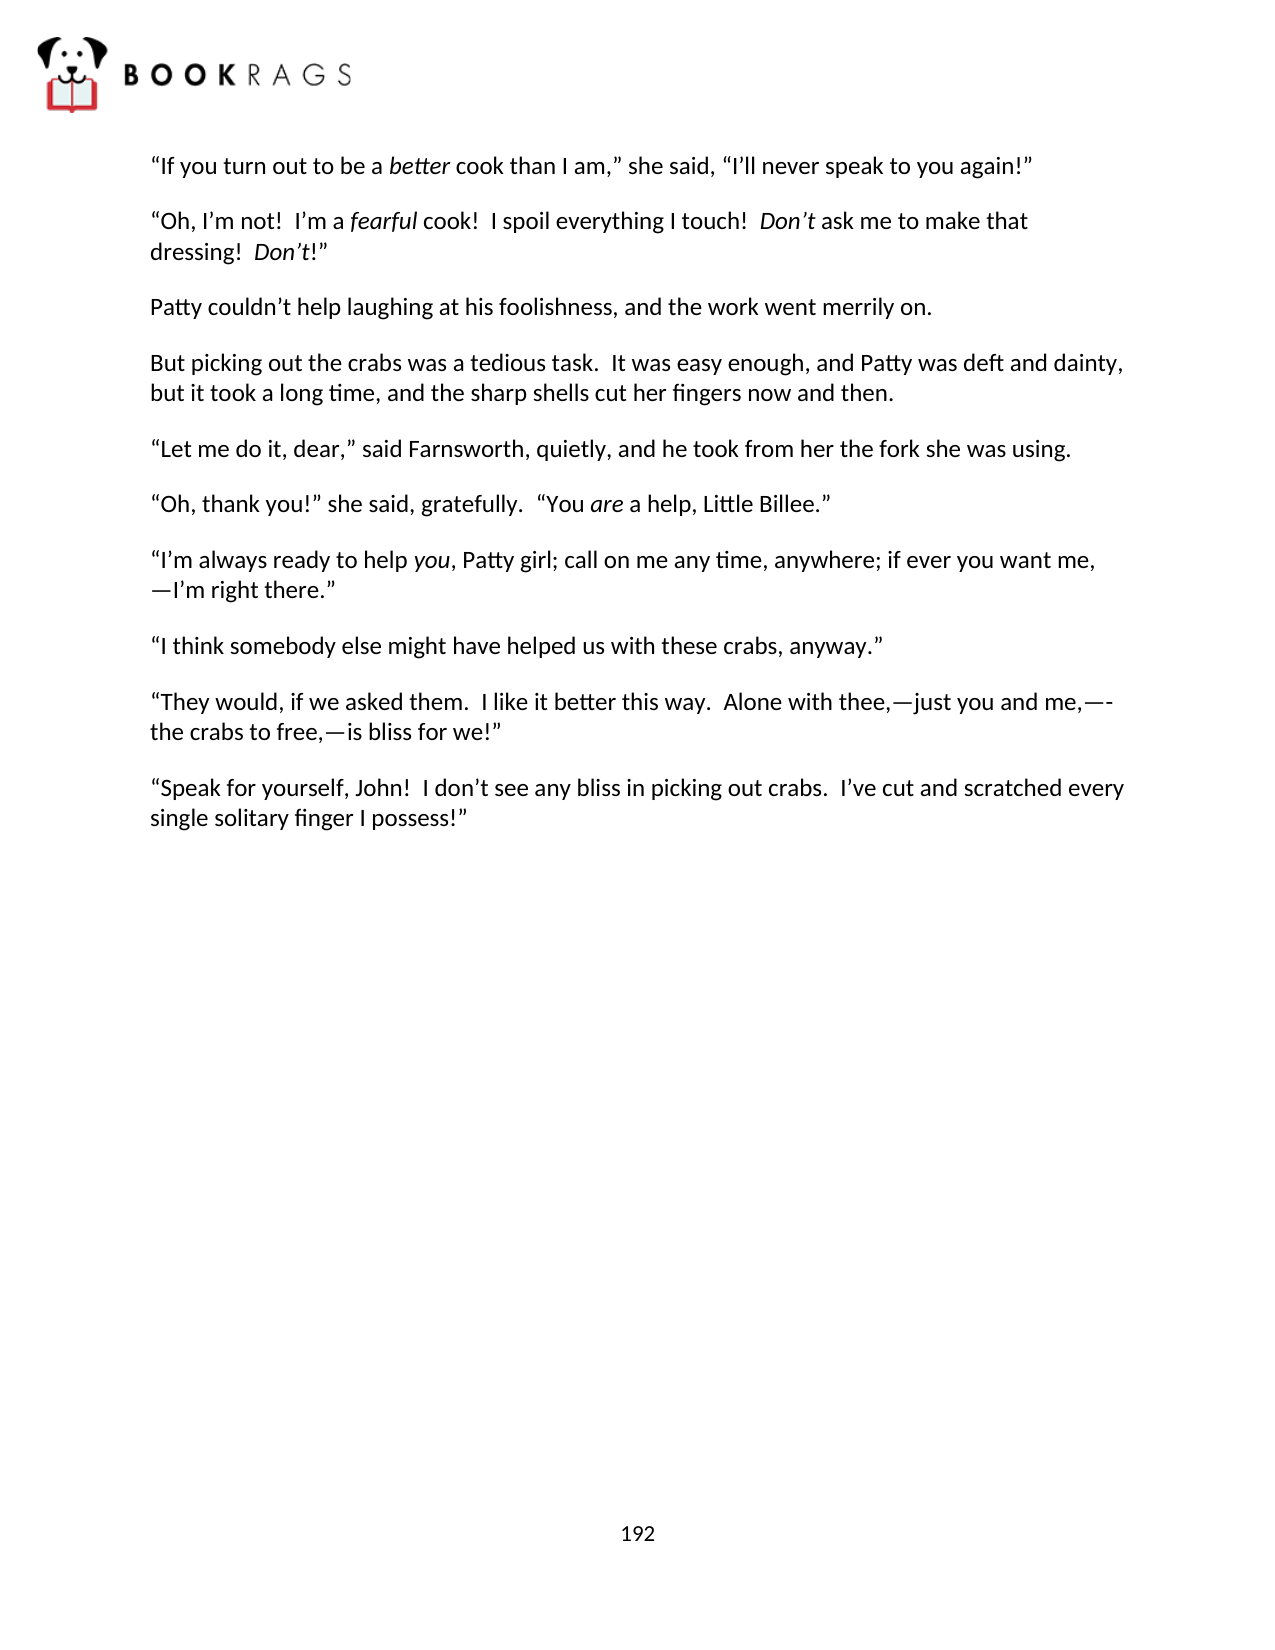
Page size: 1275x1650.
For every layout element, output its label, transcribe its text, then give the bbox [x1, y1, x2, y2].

text “Oh, I’m not! I’m a fearful cook! I spoil everything I touch! Don’t ask me to make that dressing! Don’t!” [150, 206, 1125, 267]
picture [37, 37, 351, 113]
text “Oh, thank you!” she said, gratefully. “You are a help, Little Billee.” [150, 489, 1125, 519]
text “I’m always ready to help you, Patty girl; call on me any time, anywhere; if ever you want me,—­I’m right there.” [150, 544, 1125, 605]
text “They would, if we asked them. I like it better this way. Alone with thee,—­just you and me,—­the crabs to free,—­is bliss for we!” [150, 686, 1125, 747]
text “I think somebody else might have helped us with these crabs, anyway.” [150, 630, 1125, 661]
text “If you turn out to be a better cook than I am,” she said, “I’ll never speak to you again!” [150, 150, 1125, 181]
text Patty couldn’t help laughing at his foolishness, and the work went merrily on. [150, 292, 1125, 322]
text “Let me do it, dear,” said Farnsworth, quietly, and he took from her the fork she was using. [150, 433, 1125, 464]
text “Speak for yourself, John! I don’t see any bliss in picking out crabs. I’ve cut and scratched every single solitary finger I possess!” [150, 772, 1125, 833]
text But picking out the crabs was a tedious task. It was easy enough, and Patty was deft and dainty, but it took a long time, and the sharp shells cut her fingers now and then. [150, 347, 1125, 408]
